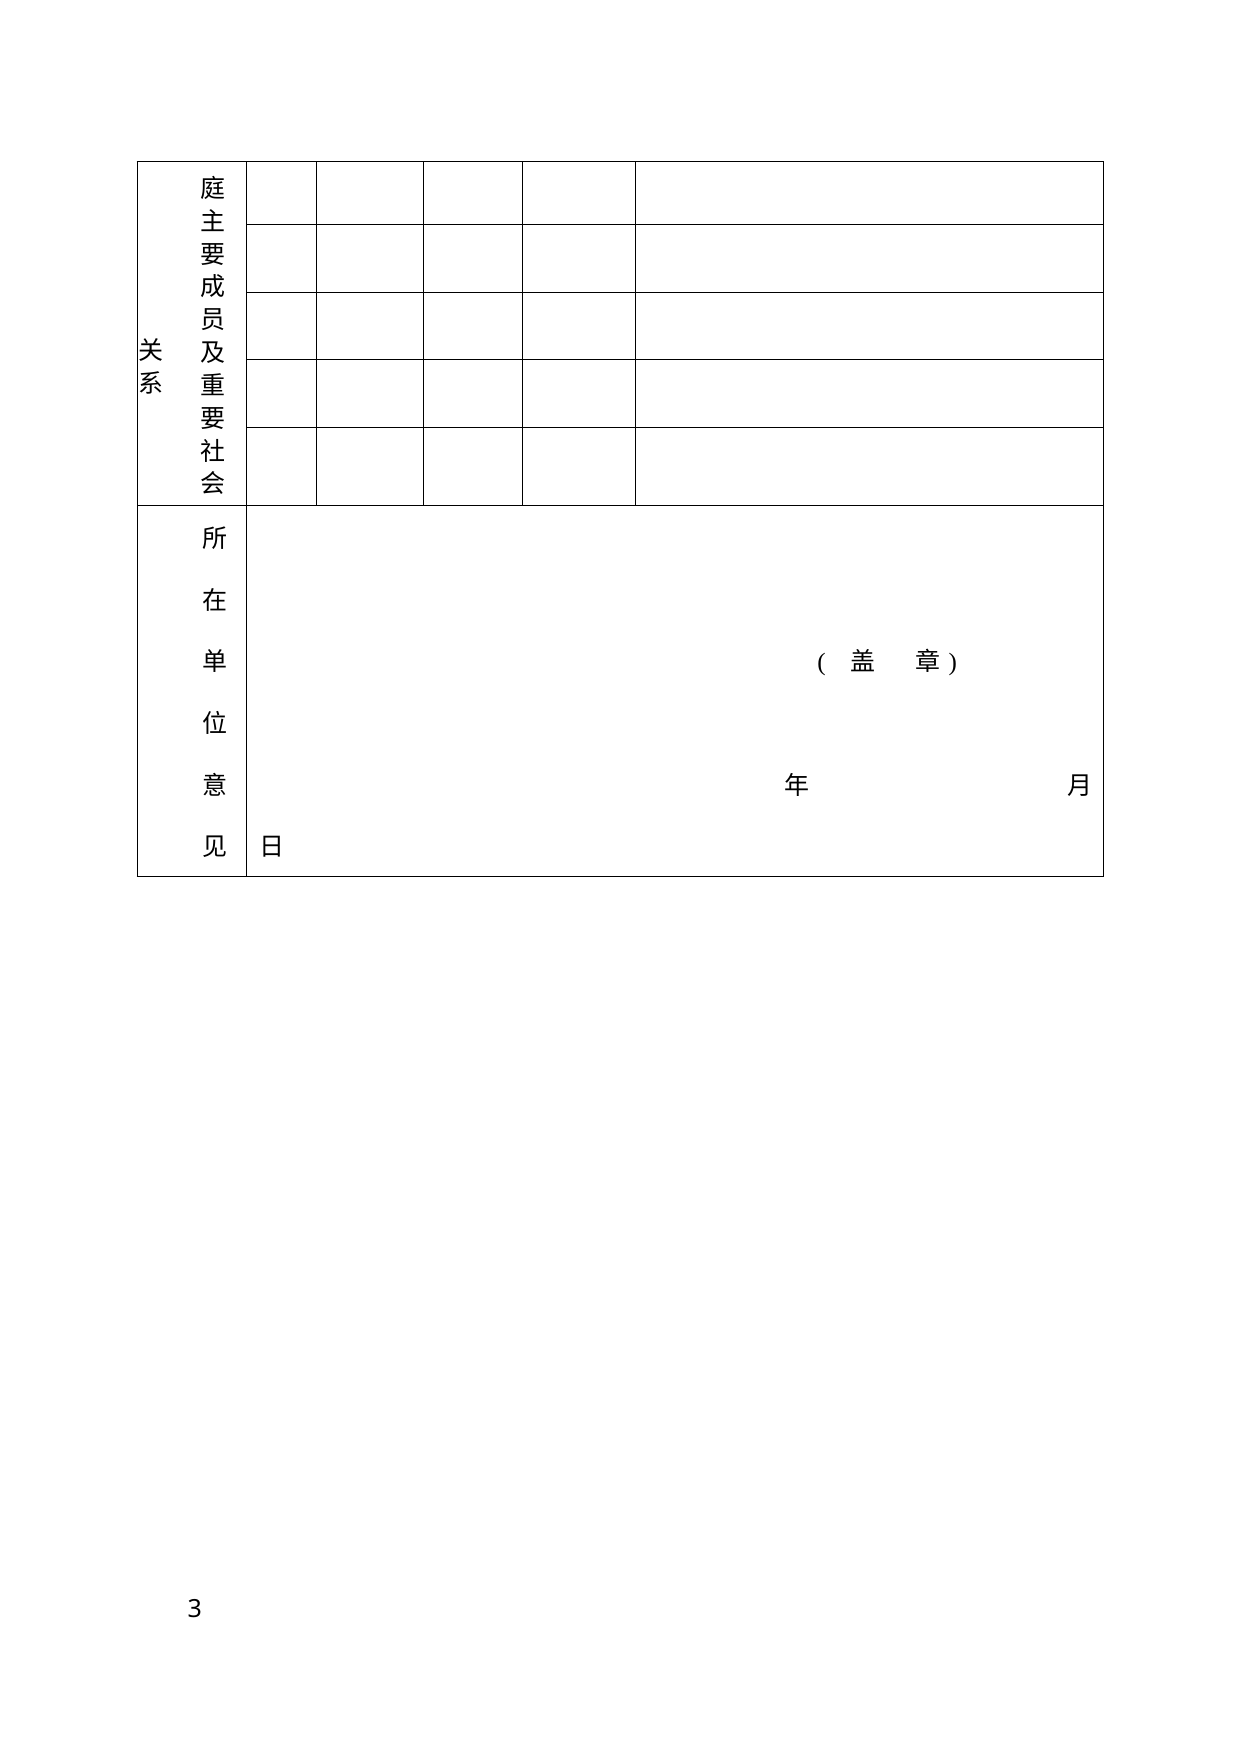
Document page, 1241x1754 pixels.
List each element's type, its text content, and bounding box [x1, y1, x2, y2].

table_cell [424, 293, 522, 359]
table_cell [247, 360, 316, 427]
table_cell [636, 225, 1103, 292]
table_cell [424, 162, 522, 224]
table_cell [317, 360, 423, 427]
table_cell [247, 162, 316, 224]
table_cell [424, 428, 522, 505]
table_cell [247, 293, 316, 359]
table_cell [523, 293, 635, 359]
table_cell [424, 225, 522, 292]
table_cell [247, 428, 316, 505]
table_cell [317, 162, 423, 224]
table_cell [636, 293, 1103, 359]
table_cell [317, 225, 423, 292]
table_cell [523, 428, 635, 505]
table_cell [424, 360, 522, 427]
table_cell [636, 360, 1103, 427]
table_cell [317, 293, 423, 359]
table_cell (盖 章) 年 月 日 [247, 506, 1103, 876]
table_cell [317, 428, 423, 505]
table_cell [523, 162, 635, 224]
table_cell [636, 428, 1103, 505]
table_cell 所在单位 意见 [138, 506, 246, 876]
table_cell [247, 225, 316, 292]
table_cell [636, 162, 1103, 224]
table_cell [523, 360, 635, 427]
table_cell 家庭主要成员及重要社会关系 [138, 162, 246, 505]
table_cell [523, 225, 635, 292]
